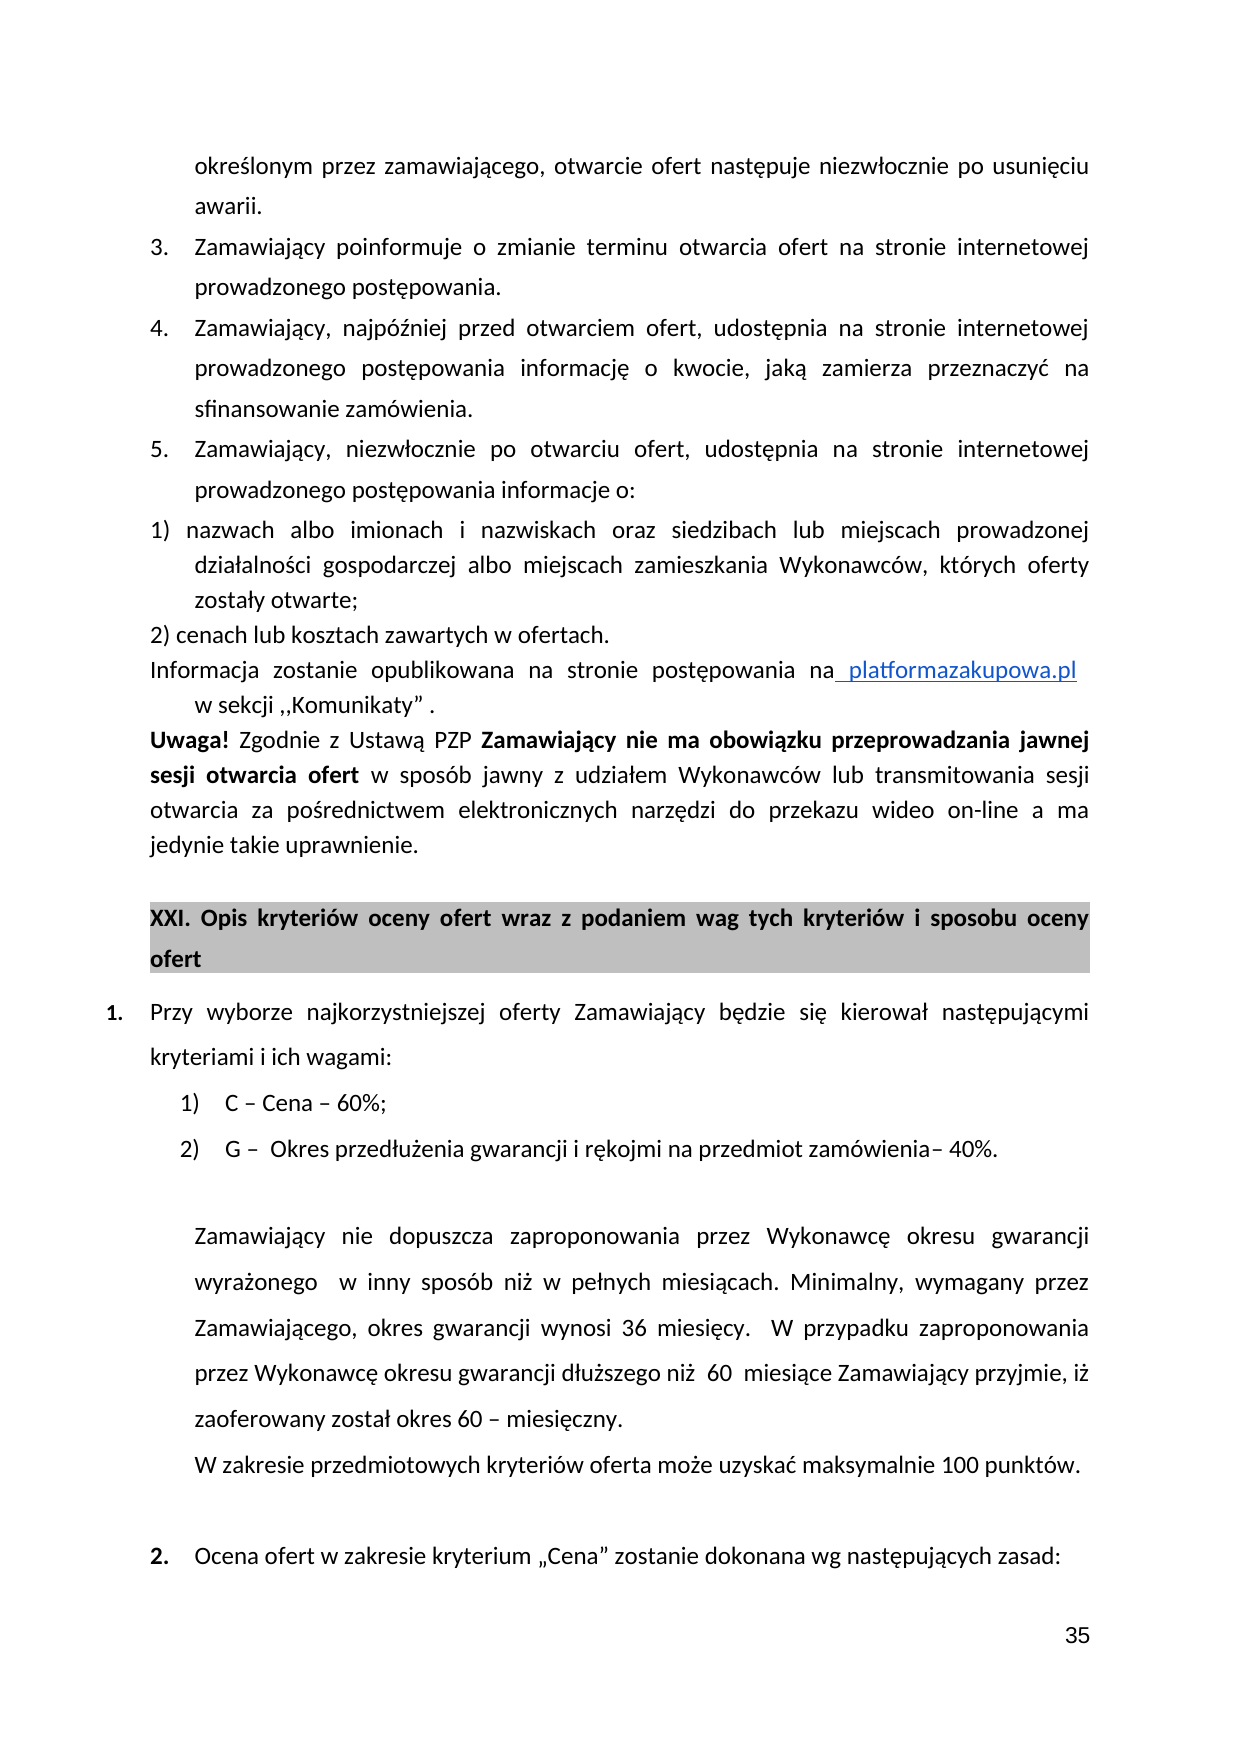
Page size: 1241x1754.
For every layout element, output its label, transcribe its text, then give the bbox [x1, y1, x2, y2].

list Zamawiający, najpóźniej przed otwarciem ofert, udostępnia na stronie internetowej prowadzonego postępowania informację o kwocie, jaką zamierza przeznaczyć na sfinansowanie zamówienia. [150, 312, 1090, 424]
list Ocena ofert w zakresie kryterium „Cena” zostanie dokonana wg następujących zasad: [150, 1540, 1090, 1571]
text Informacja zostanie opublikowana na stronie postępowania na platformazakupowa.pl w sekcji ,,Komunikaty” . [150, 655, 1090, 720]
list C – Cena – 60%; [179, 1087, 1090, 1118]
subtitle XXI. Opis kryteriów oceny ofert wraz z podaniem wag tych kryteriów i sposobu oceny ofert [150, 902, 1090, 973]
text Zamawiający nie dopuszcza zaproponowania przez Wykonawcę okresu gwarancji wyrażonego w inny sposób niż w pełnych miesiącach. Minimalny, wymagany przez Zamawiającego, okres gwarancji wynosi 36 miesięcy. W przypadku zaproponowania przez Wykonawcę okresu gwarancji dłuższego niż 60 miesiące Zamawiający przyjmie, iż zaoferowany został okres 60 – miesięczny. [194, 1220, 1090, 1434]
text 2) cenach lub kosztach zawartych w ofertach. [150, 620, 1090, 650]
text 1) nazwach albo imionach i nazwiskach oraz siedzibach lub miejscach prowadzonej działalności gospodarczej albo miejscach zamieszkania Wykonawców, których oferty zostały otwarte; [150, 515, 1090, 615]
list Przy wyborze najkorzystniejszej oferty Zamawiający będzie się kierował następującymi kryteriami i ich wagami: [106, 996, 1090, 1072]
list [150, 150, 1090, 221]
list G – Okres przedłużenia gwarancji i rękojmi na przedmiot zamówienia– 40%. [179, 1133, 1090, 1163]
list Zamawiający poinformuje o zmianie terminu otwarcia ofert na stronie internetowej prowadzonego postępowania. [150, 231, 1090, 302]
text Uwaga! Zgodnie z Ustawą PZP Zamawiający nie ma obowiązku przeprowadzania jawnej sesji otwarcia ofert w sposób jawny z udziałem Wykonawców lub transmitowania sesji otwarcia za pośrednictwem elektronicznych narzędzi do przekazu wideo on-line a ma jedynie takie uprawnienie. [150, 725, 1090, 860]
text W zakresie przedmiotowych kryteriów oferta może uzyskać maksymalnie 100 punktów. [194, 1449, 1090, 1479]
list Zamawiający, niezwłocznie po otwarciu ofert, udostępnia na stronie internetowej prowadzonego postępowania informacje o: [150, 434, 1090, 505]
